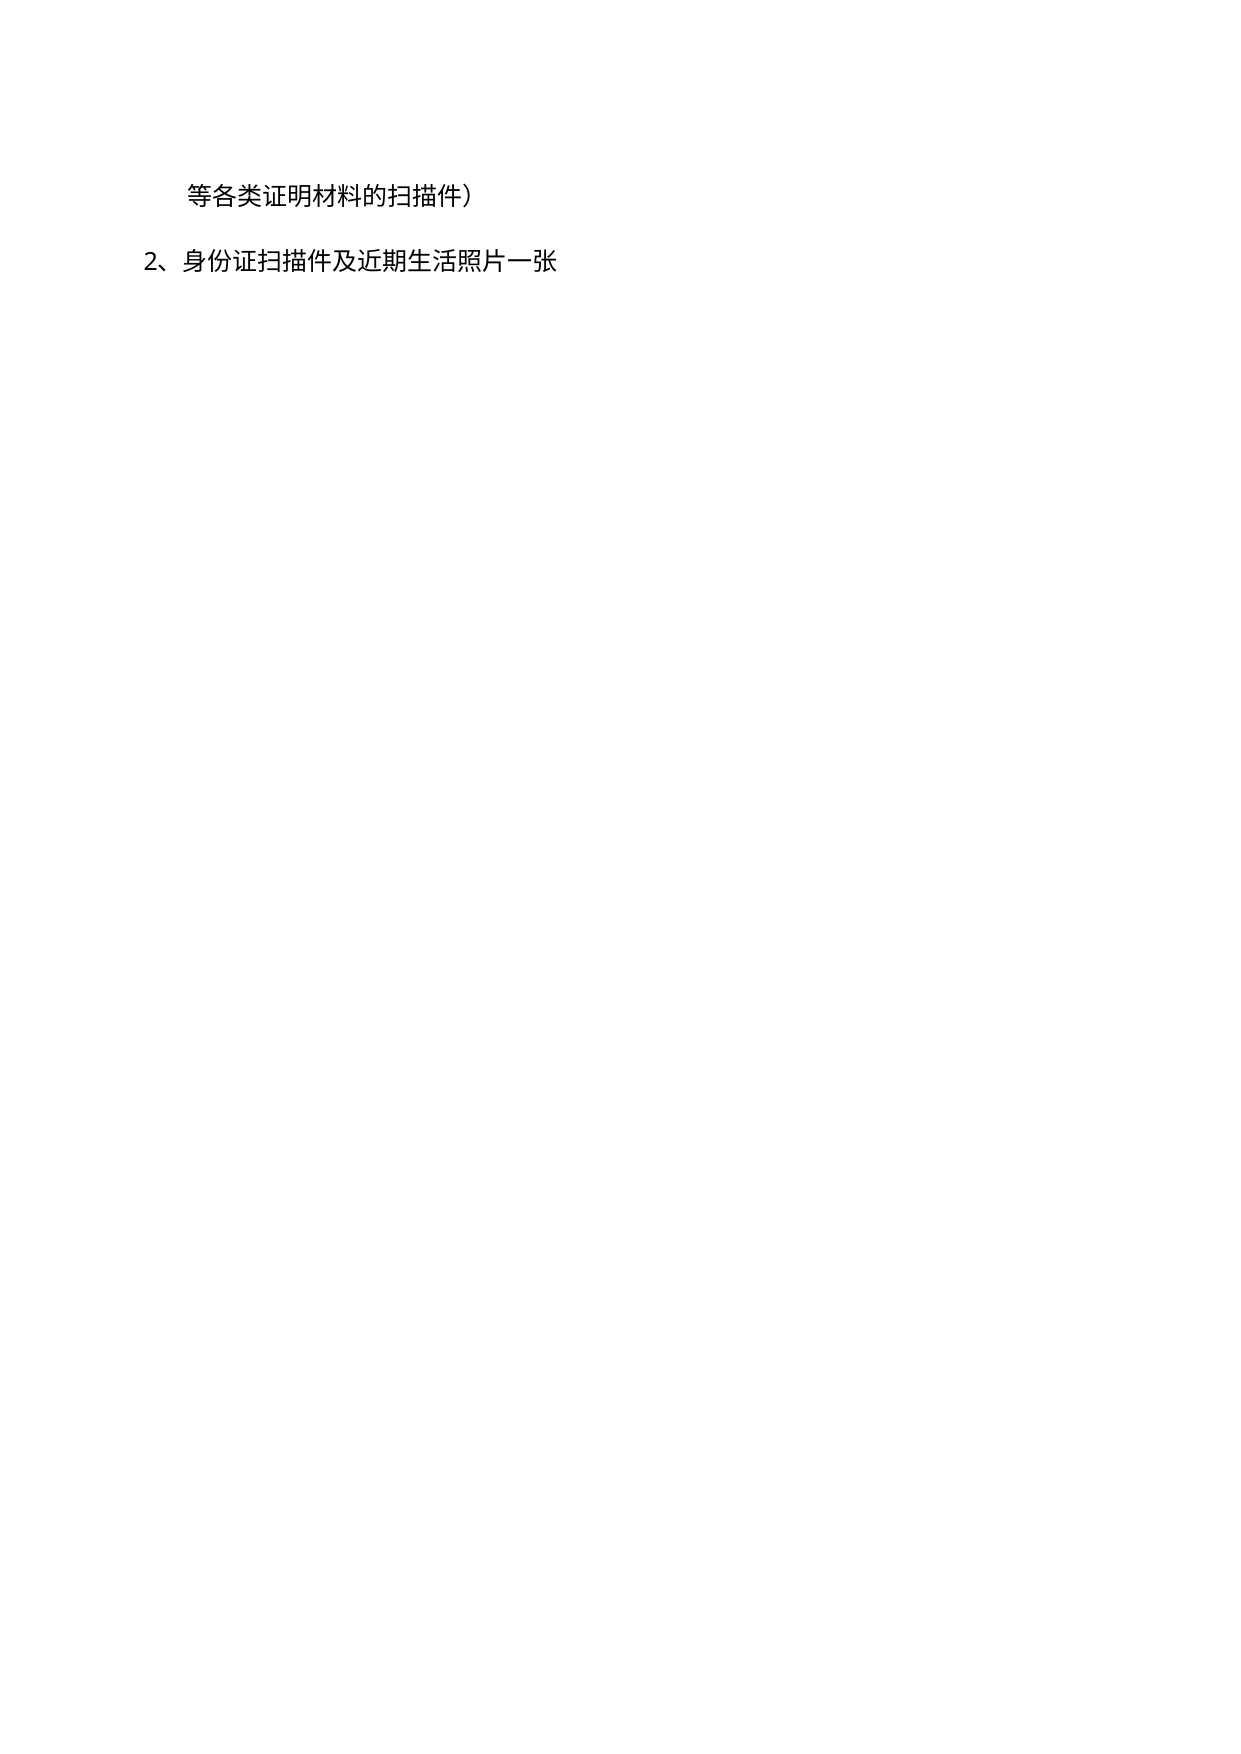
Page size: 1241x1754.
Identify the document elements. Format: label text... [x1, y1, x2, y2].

text 2、身份证扫描件及近期生活照片一张 [143, 227, 1053, 292]
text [143, 162, 1053, 227]
